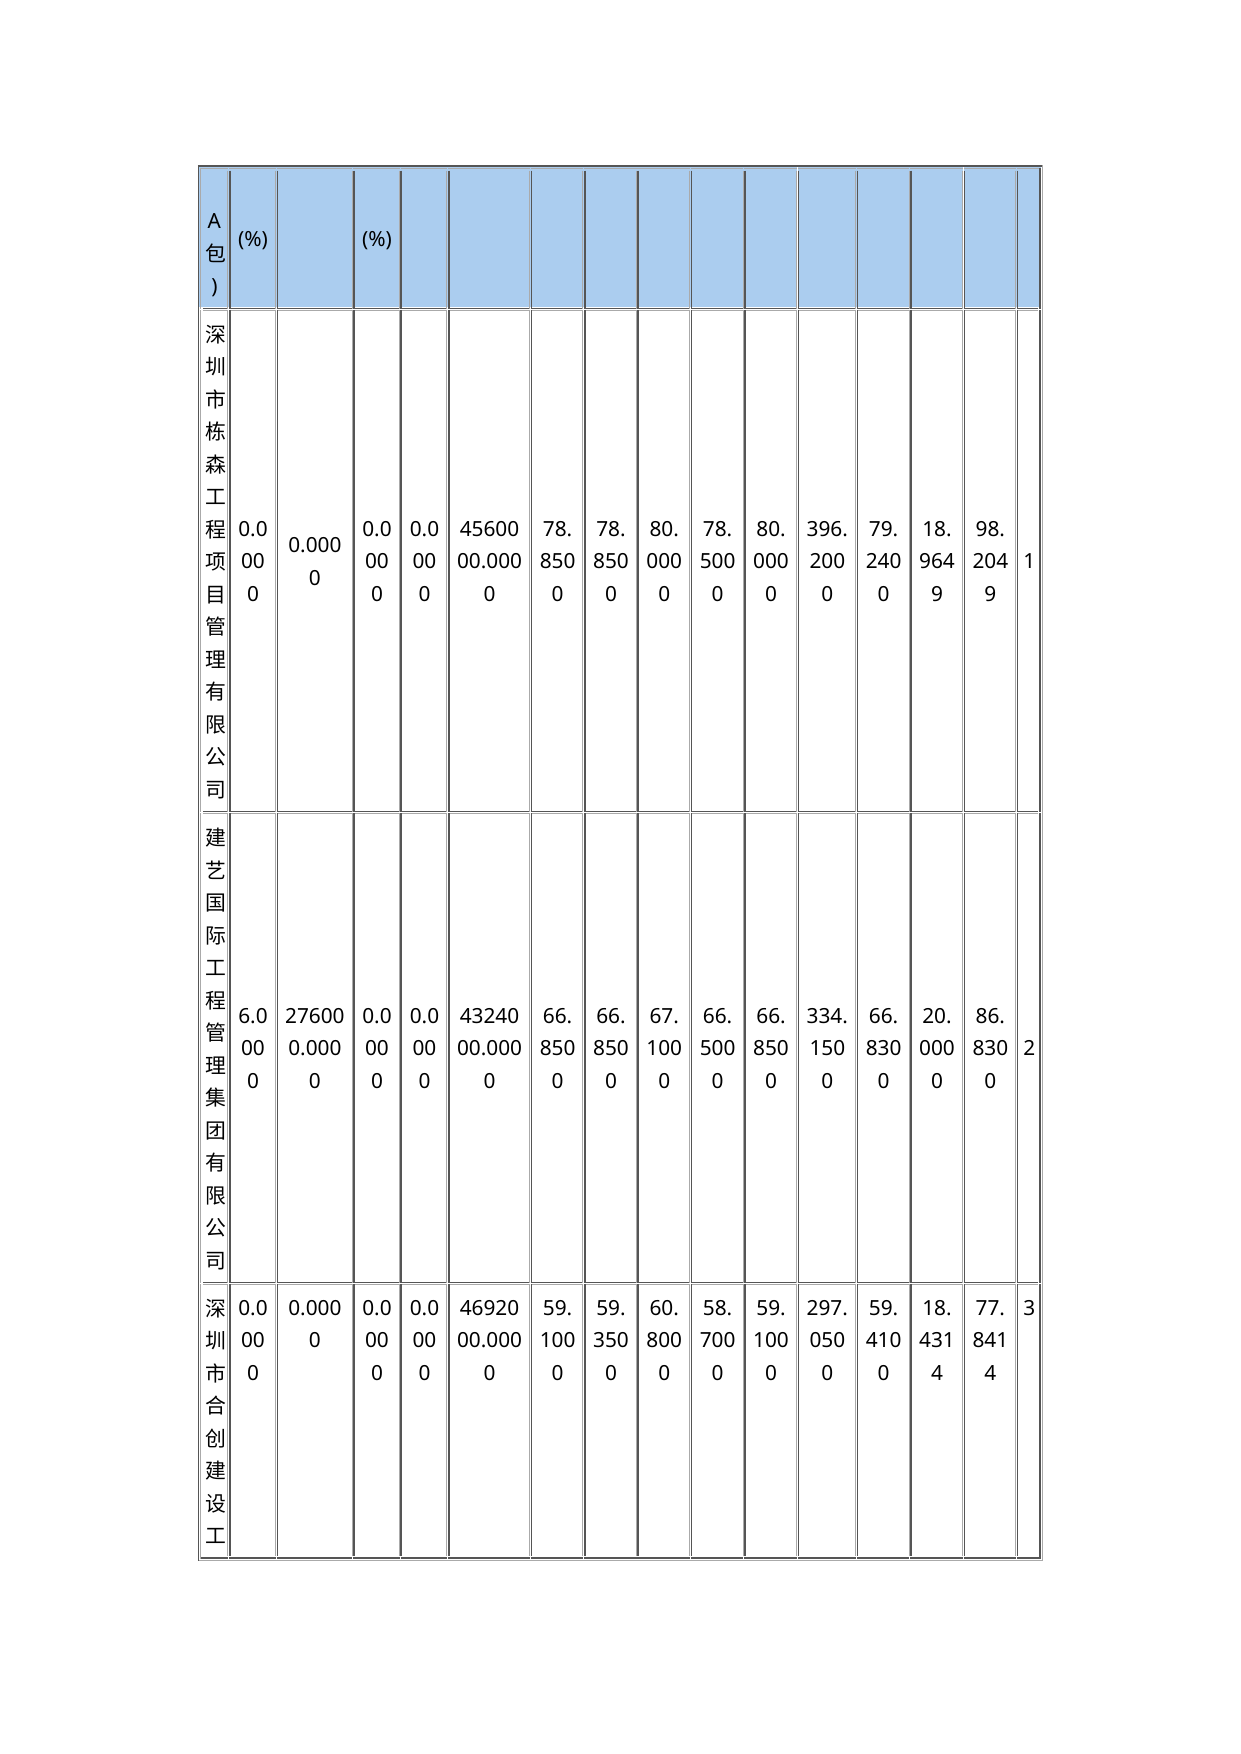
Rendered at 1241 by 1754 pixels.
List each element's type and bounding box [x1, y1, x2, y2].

table_cell [196, 162, 1044, 1563]
